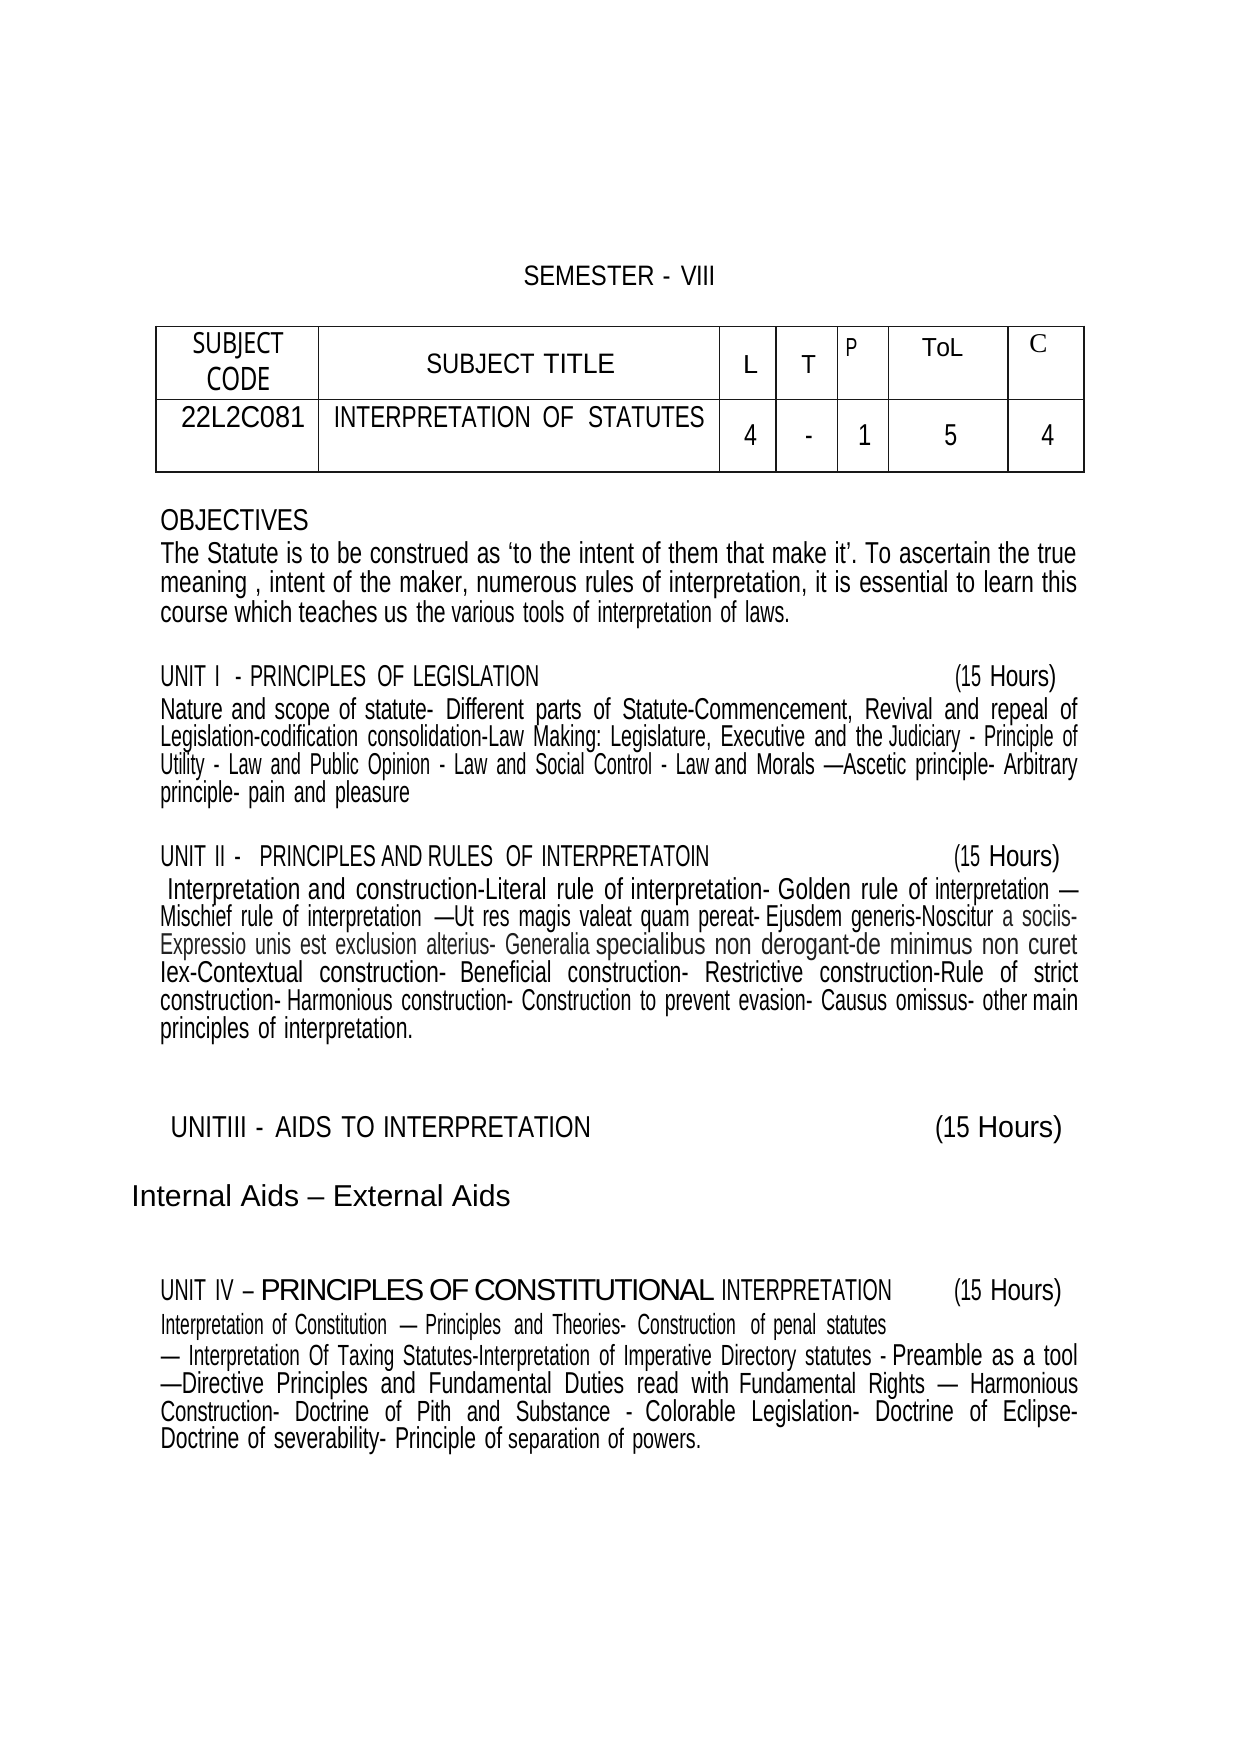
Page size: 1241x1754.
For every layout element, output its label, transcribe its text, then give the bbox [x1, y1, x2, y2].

text Interpretation of Constitution — Principles and Theories- Construction of penal statutes [161, 1308, 1153, 1341]
text Nature and scope of statute- Different parts of Statute-Commencement, Revival and repeal of Legislation-codification consolidation-Law Making: Legislature, Executive and the Judiciary - Principle of Utility - Law and Public Opinion - Law and Social Control - Law and Morals —Ascetic principle- Arbitrary principle- pain and pleasure [160, 697, 1078, 809]
text The Statute is to be construed as ‘to the intent of them that make it’. To ascertain the true meaning , intent of the maker, numerous rules of interpretation, it is essential to learn this course which teaches us the various tools of interpretation of laws. [160, 540, 1078, 628]
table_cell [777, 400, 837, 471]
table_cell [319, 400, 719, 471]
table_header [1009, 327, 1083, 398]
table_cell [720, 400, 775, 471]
text UNITIII - AIDS TO INTERPRETATION (15 Hours) [131, 1109, 1102, 1144]
text Interpretation and construction-Literal rule of interpretation- Golden rule of interpretation — Mischief rule of interpretation —Ut res magis valeat quam pereat- Ejusdem generis-Noscitur a sociis- Expressio unis est exclusion alterius- Generalia specialibus non derogant-de minimus non curet Iex-Contextual construction- Beneficial construction- Restrictive construction-Rule of strict construction- Harmonious construction- Construction to prevent evasion- Causus omissus- other main principles of interpretation. [160, 877, 1078, 1044]
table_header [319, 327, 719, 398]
text UNIT II - PRINCIPLES AND RULES OF INTERPRETATOIN (15 Hours) [160, 836, 1153, 874]
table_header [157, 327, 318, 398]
text UNIT IV – PRINCIPLES OF CONSTITUTIONAL INTERPRETATION (15 Hours) [160, 1269, 1153, 1308]
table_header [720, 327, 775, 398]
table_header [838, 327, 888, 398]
text Internal Aids – External Aids [131, 1178, 1102, 1213]
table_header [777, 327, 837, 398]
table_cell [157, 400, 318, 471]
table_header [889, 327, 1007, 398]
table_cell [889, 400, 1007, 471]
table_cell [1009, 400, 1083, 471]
text OBJECTIVES [160, 501, 1153, 538]
text UNIT I - PRINCIPLES OF LEGISLATION (15 Hours) [160, 656, 1153, 694]
text SEMESTER - VIII [137, 259, 1102, 291]
text — Interpretation Of Taxing Statutes-Interpretation of Imperative Directory statutes - Preamble as a tool —Directive Principles and Fundamental Duties read with Fundamental Rights — Harmonious Construction- Doctrine of Pith and Substance - Colorable Legislation- Doctrine of Eclipse- Doctrine of severability- Principle of separation of powers. [160, 1344, 1078, 1455]
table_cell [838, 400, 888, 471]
